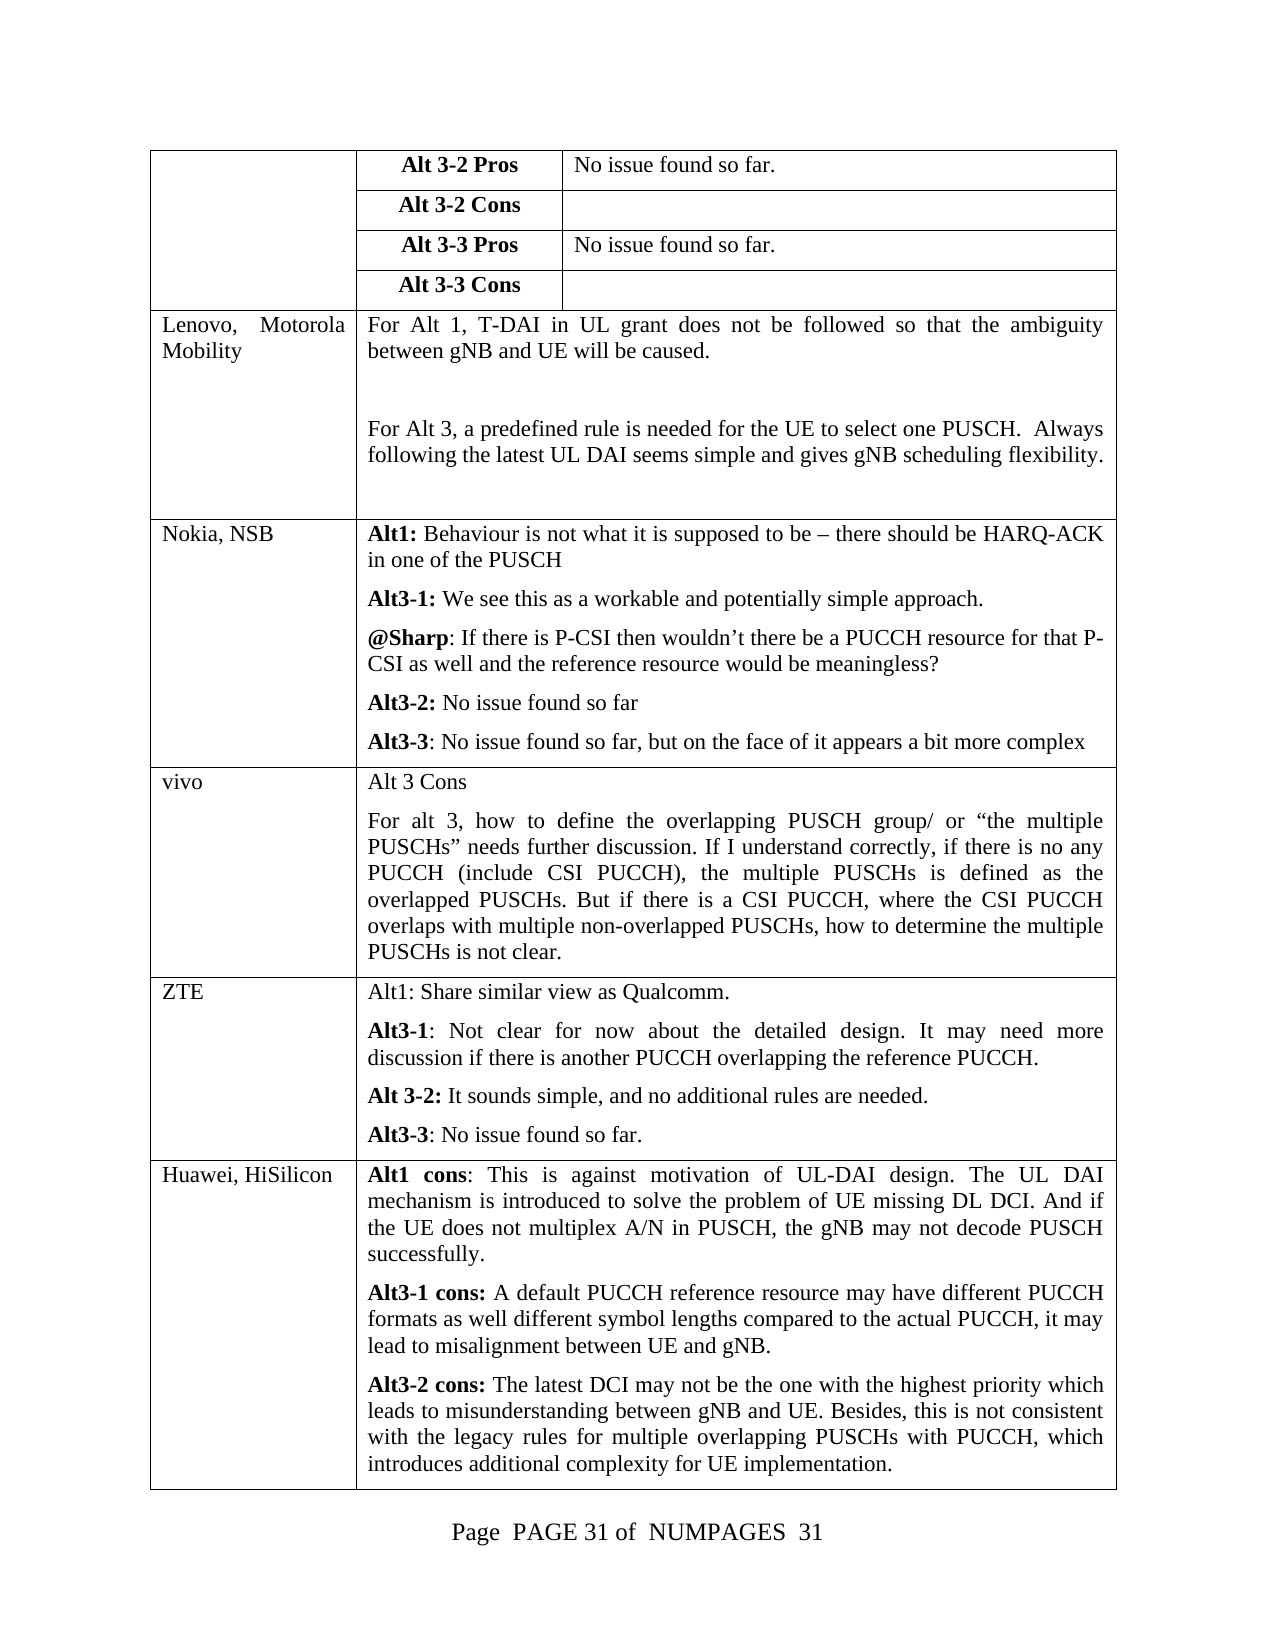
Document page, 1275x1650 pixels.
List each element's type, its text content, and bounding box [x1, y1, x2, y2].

table_cell vivo [151, 768, 356, 977]
table_cell ZTE [151, 978, 356, 1160]
table_cell Alt 3-3 Pros [357, 231, 562, 270]
table_cell Alt1: Share similar view as Qualcomm. Alt3-1: Not clear for now about the detailed design. It may need more discussion if there is another PUCCH overlapping the reference PUCCH. Alt 3-2: It sounds simple, and no additional rules are needed. Alt3-3: No issue found so far. [357, 978, 1116, 1160]
table_cell [563, 271, 1116, 309]
table_cell Alt 3 Cons For alt 3, how to define the overlapping PUSCH group/ or “the multiple PUSCHs” needs further discussion. If I understand correctly, if there is no any PUCCH (include CSI PUCCH), the multiple PUSCHs is defined as the overlapped PUSCHs. But if there is a CSI PUCCH, where the CSI PUCCH overlaps with multiple non-overlapped PUSCHs, how to determine the multiple PUSCHs is not clear. [357, 768, 1116, 977]
table_cell Alt1: Behaviour is not what it is supposed to be – there should be HARQ-ACK in one of the PUSCH Alt3-1: We see this as a workable and potentially simple approach. @Sharp: If there is P-CSI then wouldn’t there be a PUCCH resource for that P-CSI as well and the reference resource would be meaningless? Alt3-2: No issue found so far Alt3-3: No issue found so far, but on the face of it appears a bit more complex [357, 520, 1116, 767]
table_cell Alt 3-2 Cons [357, 191, 562, 230]
table_cell For Alt 1, T-DAI in UL grant does not be followed so that the ambiguity between gNB and UE will be caused. For Alt 3, a predefined rule is needed for the UE to select one PUSCH. Always following the latest UL DAI seems simple and gives gNB scheduling flexibility. [357, 311, 1116, 519]
table_cell No issue found so far. [563, 151, 1116, 190]
table_cell Alt 3-2 Pros [357, 151, 562, 190]
table_cell Lenovo, Motorola Mobility [151, 311, 356, 519]
table_cell Alt 3-3 Cons [357, 271, 562, 309]
table_cell Nokia, NSB [151, 520, 356, 767]
table_cell [563, 191, 1116, 230]
table_cell Huawei, HiSilicon [151, 1161, 356, 1488]
table_cell No issue found so far. [563, 231, 1116, 270]
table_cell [357, 1161, 1116, 1488]
